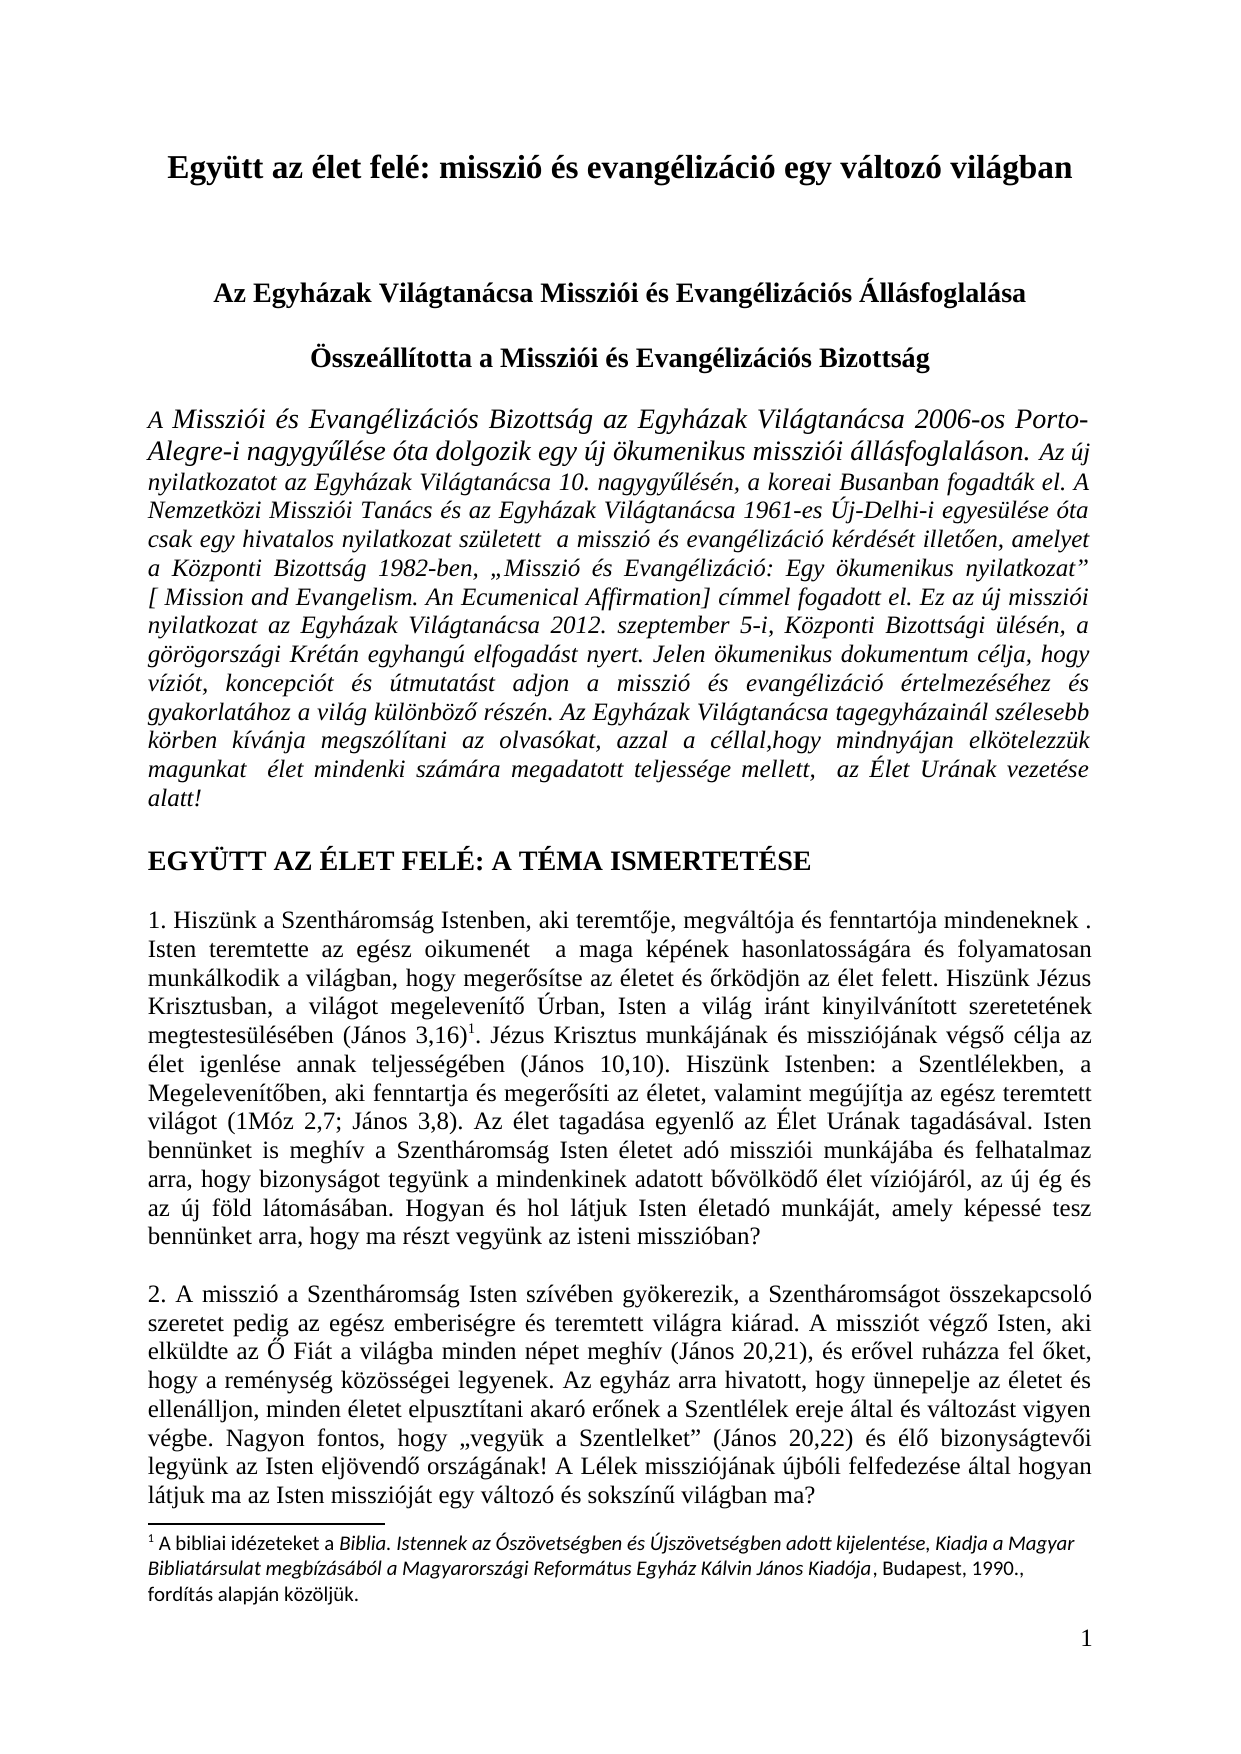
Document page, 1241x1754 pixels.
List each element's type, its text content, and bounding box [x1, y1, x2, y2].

text Összeállította a Missziói és Evangélizációs Bizottság [148, 341, 1093, 373]
text 2. A misszió a Szentháromság Isten szívében gyökerezik, a Szentháromságot összekapcsoló szeretet pedig az egész emberiségre és teremtett világra kiárad. A missziót végző Isten, aki elküldte az Ő Fiát a világba minden népet meghív (János 20,21), és erővel ruházza fel őket, hogy a reménység közösségei legyenek. Az egyház arra hivatott, hogy ünnepelje az életet és ellenálljon, minden életet elpusztítani akaró erőnek a Szentlélek ereje által és változást vigyen végbe. Nagyon fontos, hogy „vegyük a Szentlelket” (János 20,22) és élő bizonyságtevői legyünk az Isten eljövendő országának! A Lélek missziójának újbóli felfedezése által hogyan látjuk ma az Isten misszióját egy változó és sokszínű világban ma? [148, 1279, 1093, 1509]
text 1. Hiszünk a Szentháromság Istenben, aki teremtője, megváltója és fenntartója mindeneknek . Isten teremtette az egész oikumenét a maga képének hasonlatosságára és folyamatosan munkálkodik a világban, hogy megerősítse az életet és őrködjön az élet felett. Hiszünk Jézus Krisztusban, a világot megelevenítő Úrban, Isten a világ iránt kinyilvánított szeretetének megtestesülésében (János 3,16). Jézus Krisztus munkájának és missziójának végső célja az élet igenlése annak teljességében (János 10,10). Hiszünk Istenben: a Szentlélekben, a Megelevenítőben, aki fenntartja és megerősíti az életet, valamint megújítja az egész teremtett világot (1Móz 2,7; János 3,8). Az élet tagadása egyenlő az Élet Urának tagadásával. Isten bennünket is meghív a Szentháromság Isten életet adó missziói munkájába és felhatalmaz arra, hogy bizonyságot tegyünk a mindenkinek adatott bővölködő élet víziójáról, az új ég és az új föld látomásában. Hogyan és hol látjuk Isten életadó munkáját, amely képessé tesz bennünket arra, hogy ma részt vegyünk az isteni misszióban? [148, 905, 1093, 1250]
text Együtt az élet felé: misszió és evangélizáció egy változó világban [148, 148, 1093, 186]
text Az Egyházak Világtanácsa Missziói és Evangélizációs Állásfoglalása [148, 276, 1093, 308]
text EGYÜTT AZ ÉLET FELÉ: A TÉMA ISMERTETÉSE [148, 844, 1093, 876]
text A Missziói és Evangélizációs Bizottság az Egyházak Világtanácsa 2006-os Porto-Alegre-i nagygyűlése óta dolgozik egy új ökumenikus missziói állásfoglaláson. Az új nyilatkozatot az Egyházak Világtanácsa 10. nagygyűlésén, a koreai Busanban fogadták el. A Nemzetközi Missziói Tanács és az Egyházak Világtanácsa 1961-es Új-Delhi-i egyesülése óta csak egy hivatalos nyilatkozat született a misszió és evangélizáció kérdését illetően, amelyet a Központi Bizottság 1982-ben, „Misszió és Evangélizáció: Egy ökumenikus nyilatkozat” [ Mission and Evangelism. An Ecumenical Affirmation] címmel fogadott el. Ez az új missziói nyilatkozat az Egyházak Világtanácsa 2012. szeptember 5-i, Központi Bizottsági ülésén, a görögországi Krétán egyhangú elfogadást nyert. Jelen ökumenikus dokumentum célja, hogy víziót, koncepciót és útmutatást adjon a misszió és evangélizáció értelmezéséhez és gyakorlatához a világ különböző részén. Az Egyházak Világtanácsa tagegyházainál szélesebb körben kívánja megszólítani az olvasókat, azzal a céllal,hogy mindnyájan elkötelezzük magunkat élet mindenki számára megadatott teljessége mellett, az Élet Urának vezetése alatt! [148, 402, 1093, 812]
